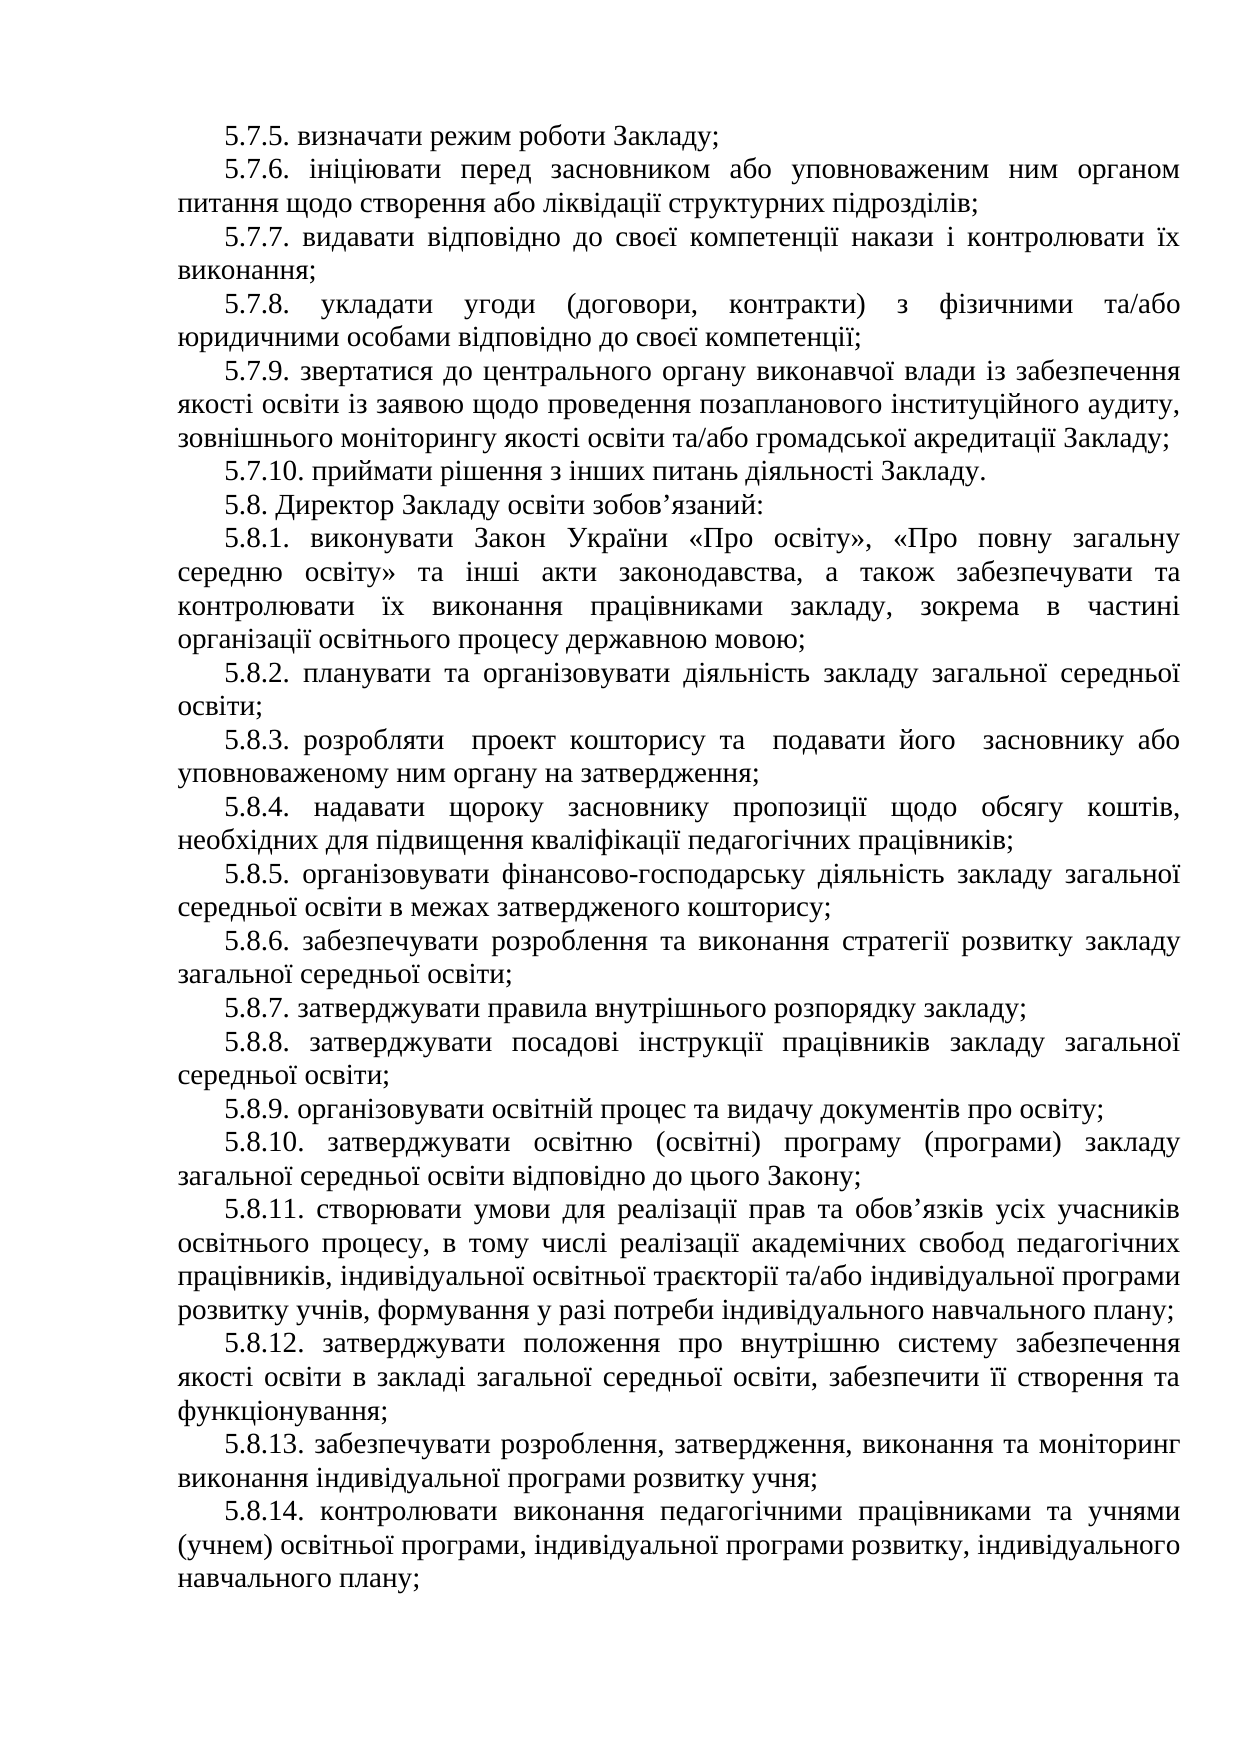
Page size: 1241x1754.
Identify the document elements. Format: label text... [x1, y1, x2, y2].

text 5.7.6. ініціювати перед засновником або уповноваженим ним органом питання щодо створення або ліквідації структурних підрозділів; [177, 152, 1181, 219]
text 5.8.10. затверджувати освітню (освітні) програму (програми) закладу загальної середньої освіти відповідно до цього Закону; [177, 1124, 1181, 1191]
text 5.8.4. надавати щороку засновнику пропозиції щодо обсягу коштів, необхідних для підвищення кваліфікації педагогічних працівників; [177, 789, 1181, 856]
text 5.8.5. організовувати фінансово-господарську діяльність закладу загальної середньої освіти в межах затвердженого кошторису; [177, 856, 1181, 923]
text 5.8.2. планувати та організовувати діяльність закладу загальної середньої освіти; [177, 655, 1181, 722]
text 5.8.8. затверджувати посадові інструкції працівників закладу загальної середньої освіти; [177, 1024, 1181, 1091]
text 5.8.6. забезпечувати розроблення та виконання стратегії розвитку закладу загальної середньої освіти; [177, 923, 1181, 990]
text 5.8.12. затверджувати положення про внутрішню систему забезпечення якості освіти в закладі загальної середньої освіти, забезпечити її створення та функціонування; [177, 1326, 1181, 1426]
text 5.8.9. організовувати освітній процес та видачу документів про освіту; [177, 1091, 1181, 1124]
text 5.7.7. видавати відповідно до своєї компетенції накази і контролювати їх виконання; [177, 219, 1181, 286]
text 5.7.10. приймати рішення з інших питань діяльності Закладу. [177, 453, 1181, 487]
text 5.8.14. контролювати виконання педагогічними працівниками та учнями (учнем) освітньої програми, індивідуальної програми розвитку, індивідуального навчального плану; [177, 1493, 1181, 1594]
text 5.8.7. затверджувати правила внутрішнього розпорядку закладу; [177, 990, 1181, 1024]
text 5.8.3. розробляти проект кошторису та подавати його засновнику або уповноваженому ним органу на затвердження; [177, 722, 1181, 789]
text 5.8. Директор Закладу освіти зобов’язаний: [177, 487, 1181, 521]
text 5.7.9. звертатися до центрального органу виконавчої влади із забезпечення якості освіти із заявою щодо проведення позапланового інституційного аудиту, зовнішнього моніторингу якості освіти та/або громадської акредитації Закладу; [177, 353, 1181, 453]
text 5.8.1. виконувати Закон України «Про освіту», «Про повну загальну середню освіту» та інші акти законодавства, а також забезпечувати та контролювати їх виконання працівниками закладу, зокрема в частині організації освітнього процесу державною мовою; [177, 521, 1181, 655]
text 5.7.8. укладати угоди (договори, контракти) з фізичними та/або юридичними особами відповідно до своєї компетенції; [177, 286, 1181, 353]
text 5.7.5. визначати режим роботи Закладу; [177, 118, 1181, 152]
text 5.8.11. створювати умови для реалізації прав та обов’язків усіх учасників освітнього процесу, в тому числі реалізації академічних свобод педагогічних працівників, індивідуальної освітньої траєкторії та/або індивідуальної програми розвитку учнів, формування у разі потреби індивідуального навчального плану; [177, 1191, 1181, 1326]
text 5.8.13. забезпечувати розроблення, затвердження, виконання та моніторинг виконання індивідуальної програми розвитку учня; [177, 1426, 1181, 1493]
